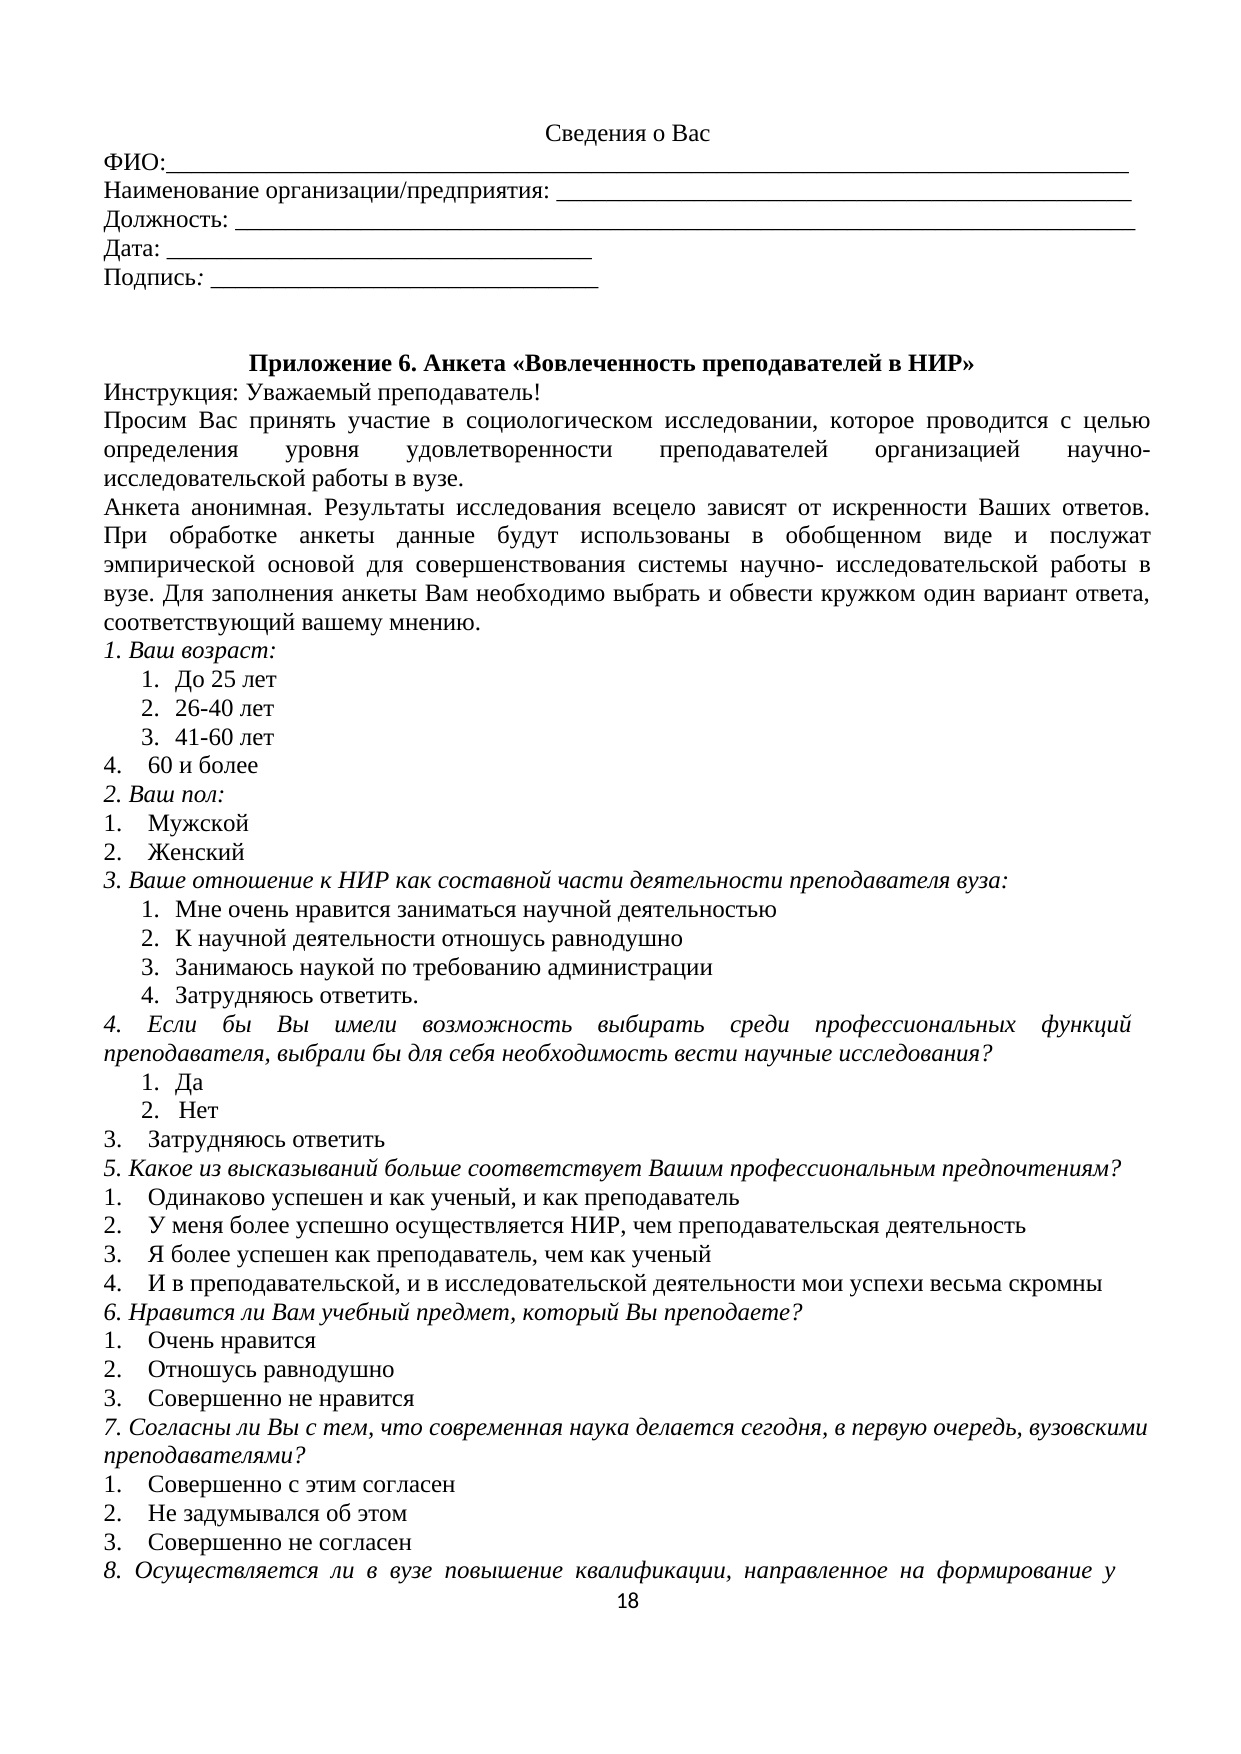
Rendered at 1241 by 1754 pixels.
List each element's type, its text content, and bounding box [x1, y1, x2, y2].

list Одинаково успешен и как ученый, и как преподаватель [103, 1182, 1152, 1211]
text 1. Ваш возраст: [103, 636, 1152, 664]
list Мужской [103, 808, 1152, 837]
text 6. Нравится ли Вам учебный предмет, который Вы преподаете? [103, 1297, 1152, 1326]
text Анкета анонимная. Результаты исследования всецело зависят от искренности Ваших ответов. При обработке анкеты данные будут использованы в обобщенном виде и послужат эмпирической основой для совершенствования системы научно- исследовательской работы в вузе. Для заполнения анкеты Вам необходимо выбрать и обвести кружком один вариант ответа, соответствующий вашему мнению. [103, 492, 1152, 636]
list 26-40 лет [141, 693, 1152, 722]
list Да [141, 1067, 1152, 1096]
text 3. Ваше отношение к НИР как составной части деятельности преподавателя вуза: [103, 866, 1133, 894]
list И в преподавательской, и в исследовательской деятельности мои успехи весьма скромны [103, 1268, 1152, 1297]
list Женский [103, 837, 1152, 866]
list Не задумывался об этом [103, 1498, 1152, 1527]
list Нет [141, 1096, 1152, 1124]
list Совершенно не согласен [103, 1527, 1152, 1556]
list Я более успешен как преподаватель, чем как ученый [103, 1239, 1152, 1268]
text Приложение 6. Анкета «Вовлеченность преподавателей в НИР» [103, 348, 1120, 377]
list До 25 лет [141, 664, 1152, 693]
list Дата: __________________________________ [103, 233, 1152, 262]
list Отношусь равнодушно [103, 1354, 1152, 1383]
list Должность: ________________________________________________________________________ [103, 204, 1152, 233]
list Совершенно не нравится [103, 1383, 1152, 1412]
text 4. Если бы Вы имели возможность выбирать среди профессиональных функций преподавателя, выбрали бы для себя необходимость вести научные исследования? [103, 1009, 1133, 1067]
text Просим Вас принять участие в социологическом исследовании, которое проводится с целью определения уровня удовлетворенности преподавателей организацией научно- исследовательской работы в вузе. [103, 406, 1152, 492]
list Наименование организации/предприятия: ______________________________________________ [103, 176, 1152, 204]
text 5. Какое из высказываний больше соответствует Вашим профессиональным предпочтениям? [103, 1153, 1152, 1182]
list Занимаюсь наукой по требованию администрации [141, 952, 1152, 981]
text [103, 1556, 1116, 1584]
text Инструкция: Уважаемый преподаватель! [103, 377, 1152, 406]
list Очень нравится [103, 1326, 1152, 1354]
list У меня более успешно осуществляется НИР, чем преподавательская деятельность [103, 1211, 1152, 1239]
list Сведения о Вас [103, 118, 1152, 147]
list Затрудняюсь ответить [103, 1124, 1152, 1153]
list К научной деятельности отношусь равнодушно [141, 923, 1152, 952]
list ФИО:_____________________________________________________________________________ [103, 147, 1152, 176]
list 41-60 лет [141, 722, 1152, 751]
text 7. Согласны ли Вы с тем, что современная наука делается сегодня, в первую очередь, вузовскими преподавателями? [103, 1412, 1152, 1469]
list Затрудняюсь ответить. [141, 981, 1152, 1009]
text 2. Ваш пол: [103, 779, 1152, 808]
list 60 и более [103, 751, 1152, 779]
list Совершенно с этим согласен [103, 1469, 1152, 1498]
list Подпись: _______________________________ [103, 262, 1152, 291]
list Мне очень нравится заниматься научной деятельностью [141, 894, 1152, 923]
